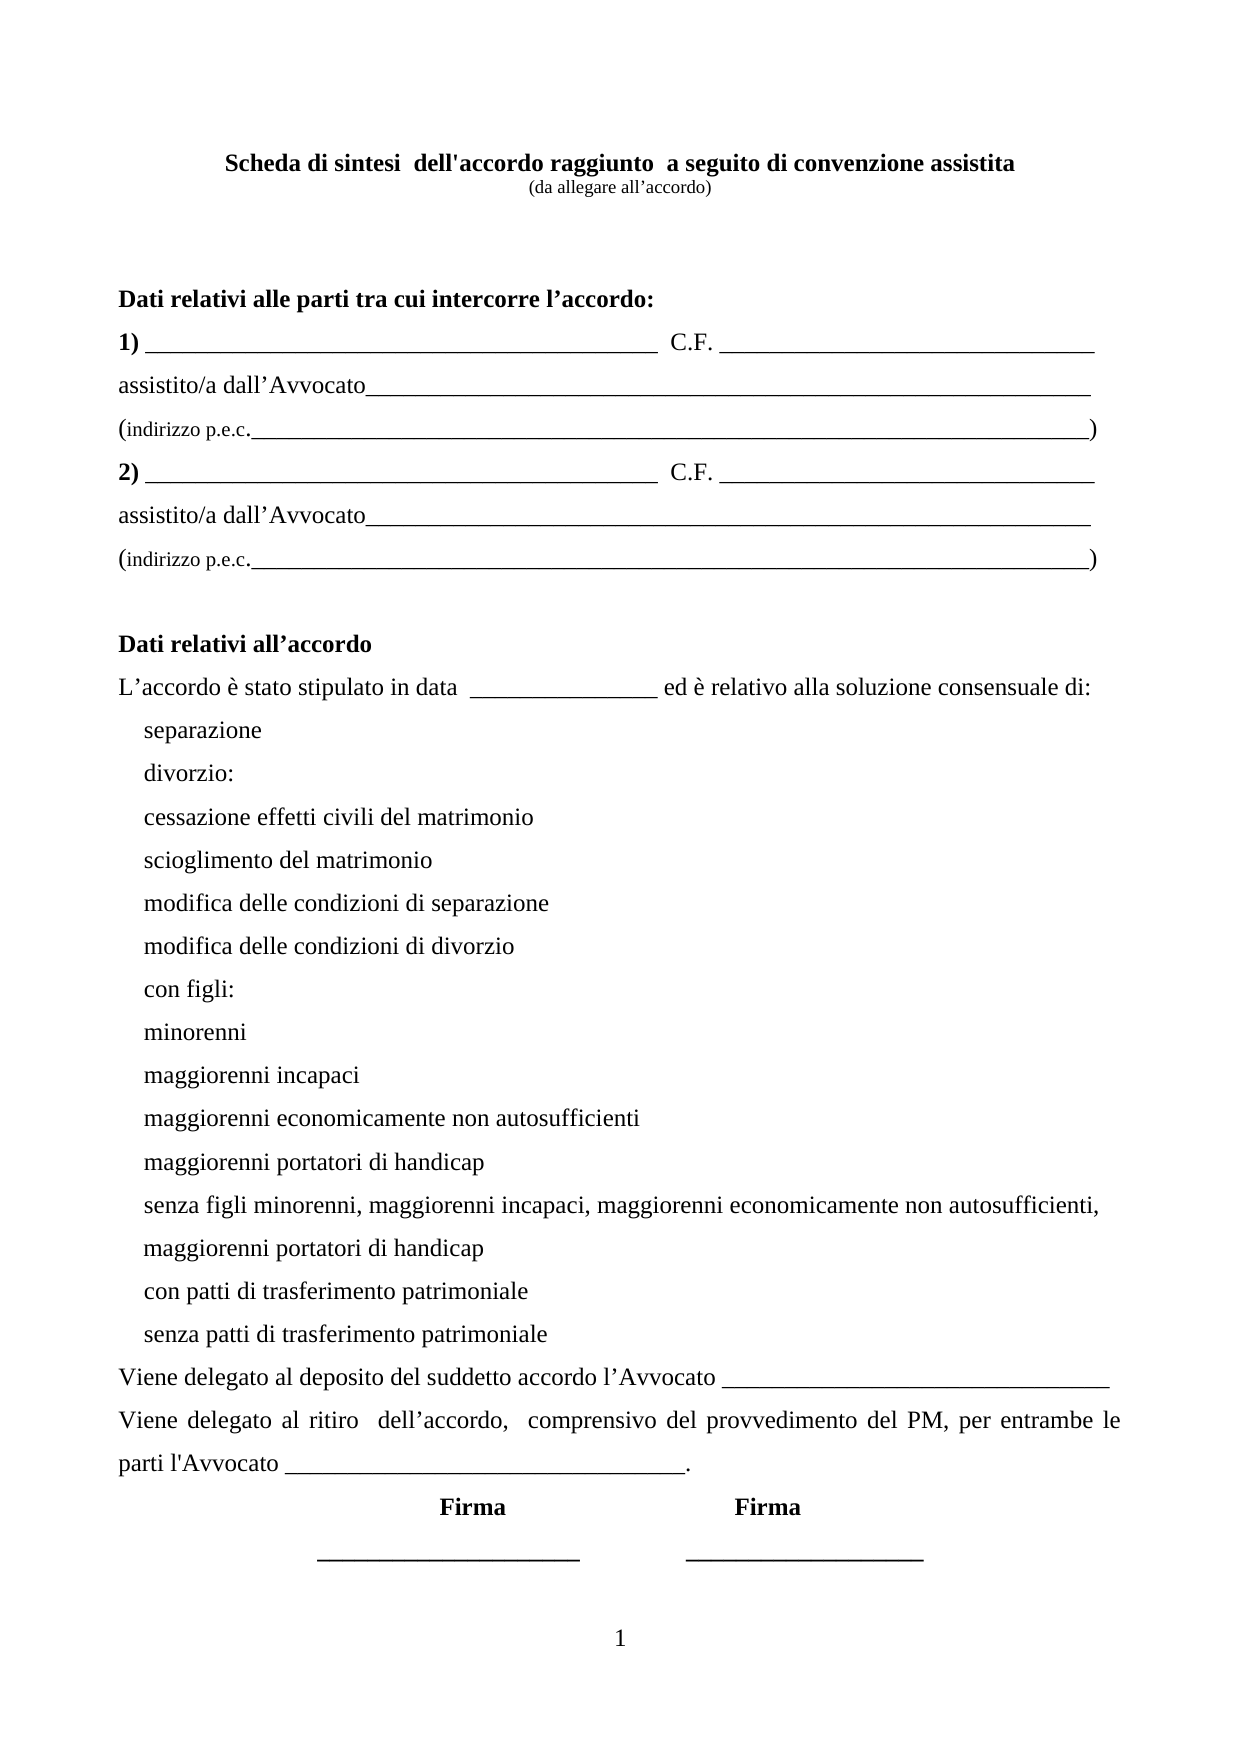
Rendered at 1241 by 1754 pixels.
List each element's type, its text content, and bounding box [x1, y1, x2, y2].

text Dati relativi alle parti tra cui intercorre l’accordo: [118, 284, 1122, 313]
text L’accordo è stato stipulato in data _______________ ed è relativo alla soluzione consensuale di: [118, 672, 1122, 701]
text assistito/a dall’Avvocato__________________________________________________________ [118, 370, 1122, 399]
text  con figli: [118, 974, 1122, 1003]
text (da allegare all’accordo) [118, 176, 1122, 198]
text assistito/a dall’Avvocato__________________________________________________________ [118, 500, 1122, 528]
text  separazione [118, 715, 1122, 744]
text  senza figli minorenni, maggiorenni incapaci, maggiorenni economicamente non autosufficienti, [118, 1190, 1122, 1218]
text 2) _________________________________________ C.F. ______________________________ [118, 457, 1122, 485]
text  cessazione effetti civili del matrimonio [118, 802, 1122, 830]
text  scioglimento del matrimonio [118, 845, 1122, 873]
text Viene delegato al ritiro dell’accordo, comprensivo del provvedimento del PM, per entrambe le parti l'Avvocato ________________________________. [118, 1405, 1122, 1477]
text (indirizzo p.e.c.___________________________________________________________________) [118, 543, 1122, 572]
text  con patti di trasferimento patrimoniale [118, 1276, 1122, 1305]
text  minorenni [118, 1017, 1122, 1046]
text 1) _________________________________________ C.F. ______________________________ [118, 327, 1122, 356]
text (indirizzo p.e.c.___________________________________________________________________) [118, 413, 1122, 442]
text _____________________ ___________________ [118, 1535, 1122, 1563]
text Scheda di sintesi dell'accordo raggiunto a seguito di convenzione assistita [118, 148, 1122, 176]
text  senza patti di trasferimento patrimoniale [118, 1319, 1122, 1348]
text  divorzio: [118, 758, 1122, 787]
text  modifica delle condizioni di divorzio [118, 931, 1122, 960]
text Firma Firma [118, 1492, 1122, 1520]
text  maggiorenni incapaci [118, 1060, 1122, 1089]
text Viene delegato al deposito del suddetto accordo l’Avvocato _______________________________ [118, 1362, 1122, 1391]
text Dati relativi all’accordo [118, 629, 1122, 658]
text maggiorenni portatori di handicap [118, 1233, 1122, 1262]
text  modifica delle condizioni di separazione [118, 888, 1122, 917]
text  maggiorenni portatori di handicap [118, 1147, 1122, 1175]
text  maggiorenni economicamente non autosufficienti [118, 1103, 1122, 1132]
